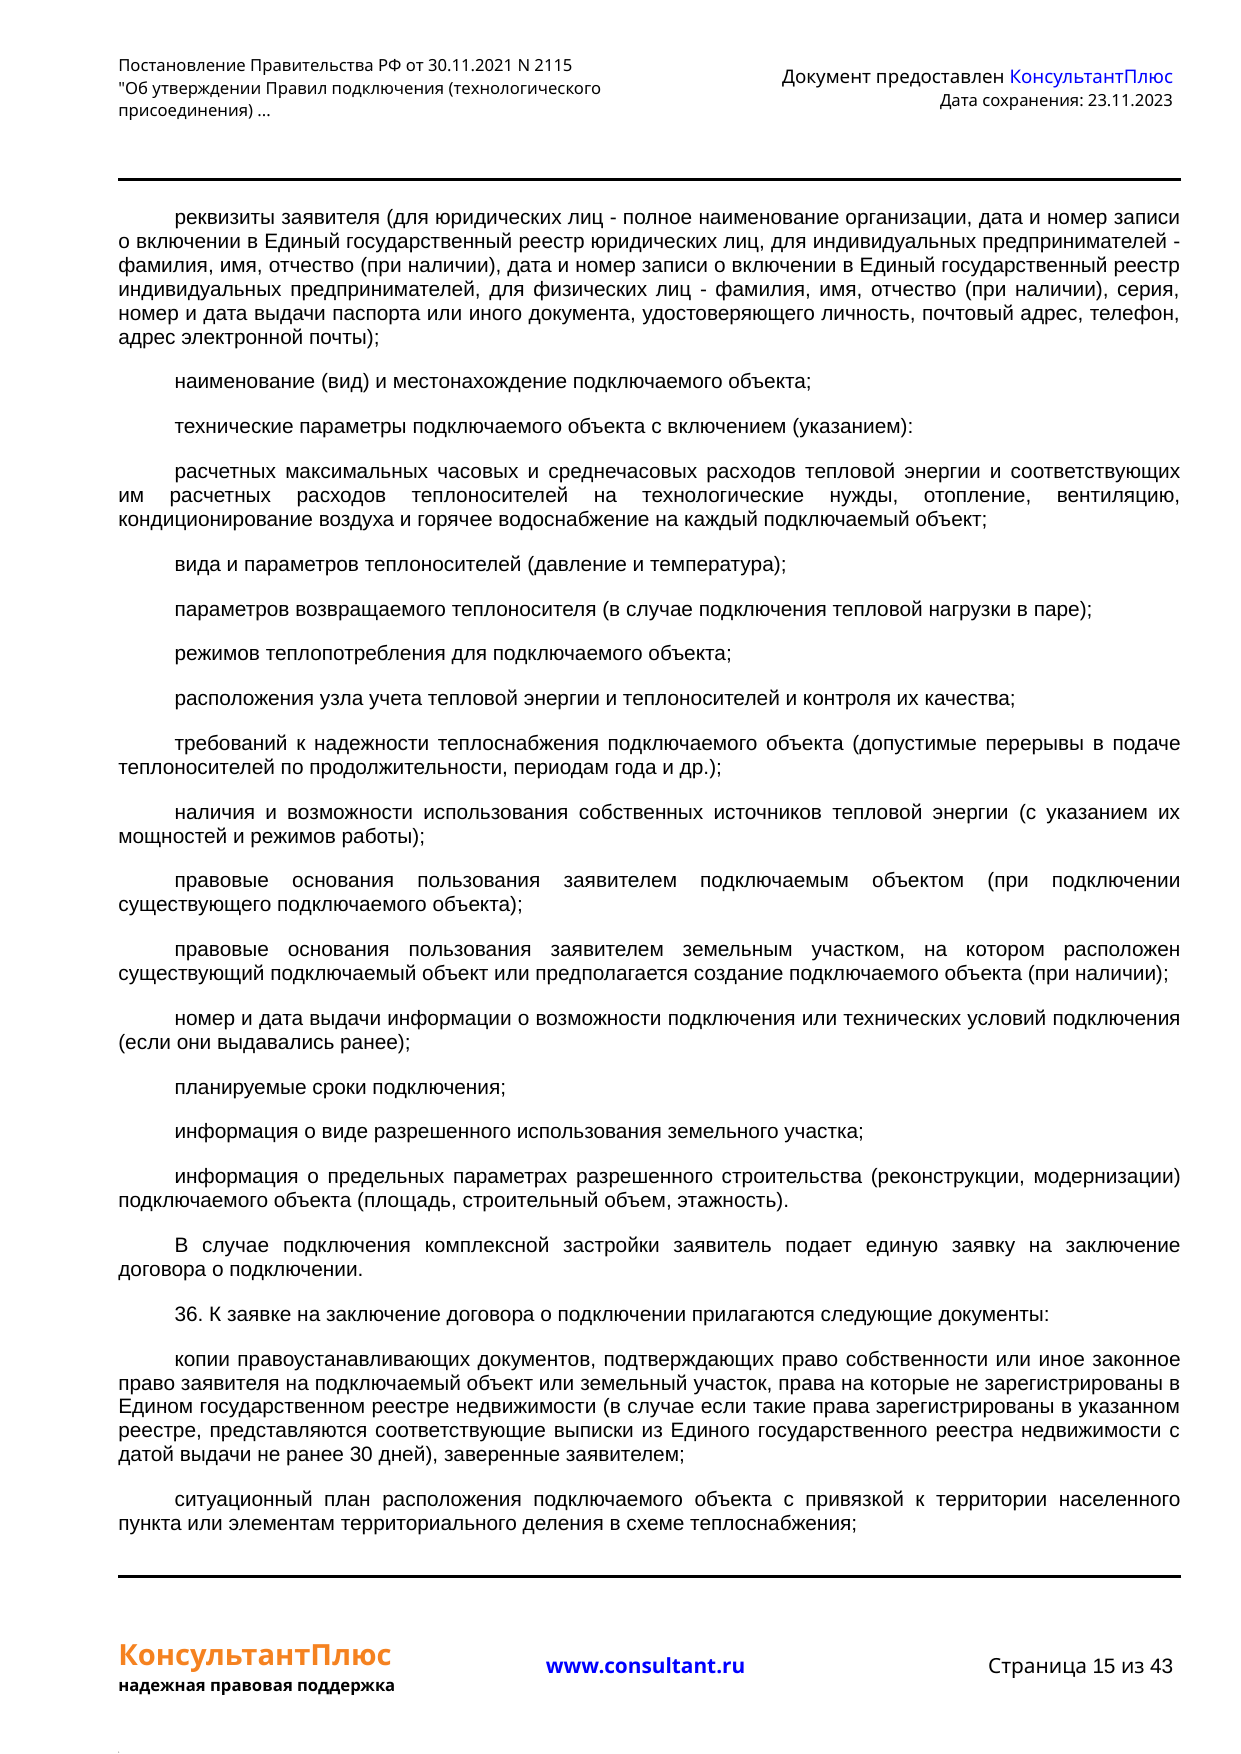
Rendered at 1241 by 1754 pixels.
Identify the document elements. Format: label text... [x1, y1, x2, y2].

text технические параметры подключаемого объекта с включением (указанием): [118, 414, 1181, 438]
text режимов теплопотребления для подключаемого объекта; [118, 641, 1181, 665]
text копии правоустанавливающих документов, подтверждающих право собственности или иное законное право заявителя на подключаемый объект или земельный участок, права на которые не зарегистрированы в Едином государственном реестре недвижимости (в случае если такие права зарегистрированы в указанном реестре, представляются соответствующие выписки из Единого государственного реестра недвижимости с датой выдачи не ранее 30 дней), заверенные заявителем; [118, 1346, 1181, 1466]
text ситуационный план расположения подключаемого объекта с привязкой к территории населенного пункта или элементам территориального деления в схеме теплоснабжения; [118, 1487, 1181, 1535]
text расчетных максимальных часовых и среднечасовых расходов тепловой энергии и соответствующих им расчетных расходов теплоносителей на технологические нужды, отопление, вентиляцию, кондиционирование воздуха и горячее водоснабжение на каждый подключаемый объект; [118, 459, 1181, 531]
text реквизиты заявителя (для юридических лиц - полное наименование организации, дата и номер записи о включении в Единый государственный реестр юридических лиц, для индивидуальных предпринимателей - фамилия, имя, отчество (при наличии), дата и номер записи о включении в Единый государственный реестр индивидуальных предпринимателей, для физических лиц - фамилия, имя, отчество (при наличии), серия, номер и дата выдачи паспорта или иного документа, удостоверяющего личность, почтовый адрес, телефон, адрес электронной почты); [118, 205, 1181, 348]
text наименование (вид) и местонахождение подключаемого объекта; [118, 369, 1181, 393]
text информация о предельных параметрах разрешенного строительства (реконструкции, модернизации) подключаемого объекта (площадь, строительный объем, этажность). [118, 1164, 1181, 1212]
text наличия и возможности использования собственных источников тепловой энергии (с указанием их мощностей и режимов работы); [118, 799, 1181, 847]
text вида и параметров теплоносителей (давление и температура); [118, 552, 1181, 576]
text номер и дата выдачи информации о возможности подключения или технических условий подключения (если они выдавались ранее); [118, 1006, 1181, 1054]
text правовые основания пользования заявителем земельным участком, на котором расположен существующий подключаемый объект или предполагается создание подключаемого объекта (при наличии); [118, 937, 1181, 985]
text В случае подключения комплексной застройки заявитель подает единую заявку на заключение договора о подключении. [118, 1233, 1181, 1281]
text параметров возвращаемого теплоносителя (в случае подключения тепловой нагрузки в паре); [118, 596, 1181, 620]
text правовые основания пользования заявителем подключаемым объектом (при подключении существующего подключаемого объекта); [118, 868, 1181, 916]
text планируемые сроки подключения; [118, 1074, 1181, 1098]
text 36. К заявке на заключение договора о подключении прилагаются следующие документы: [118, 1302, 1181, 1326]
text требований к надежности теплоснабжения подключаемого объекта (допустимые перерывы в подаче теплоносителей по продолжительности, периодам года и др.); [118, 731, 1181, 779]
text расположения узла учета тепловой энергии и теплоносителей и контроля их качества; [118, 686, 1181, 710]
text информация о виде разрешенного использования земельного участка; [118, 1119, 1181, 1143]
